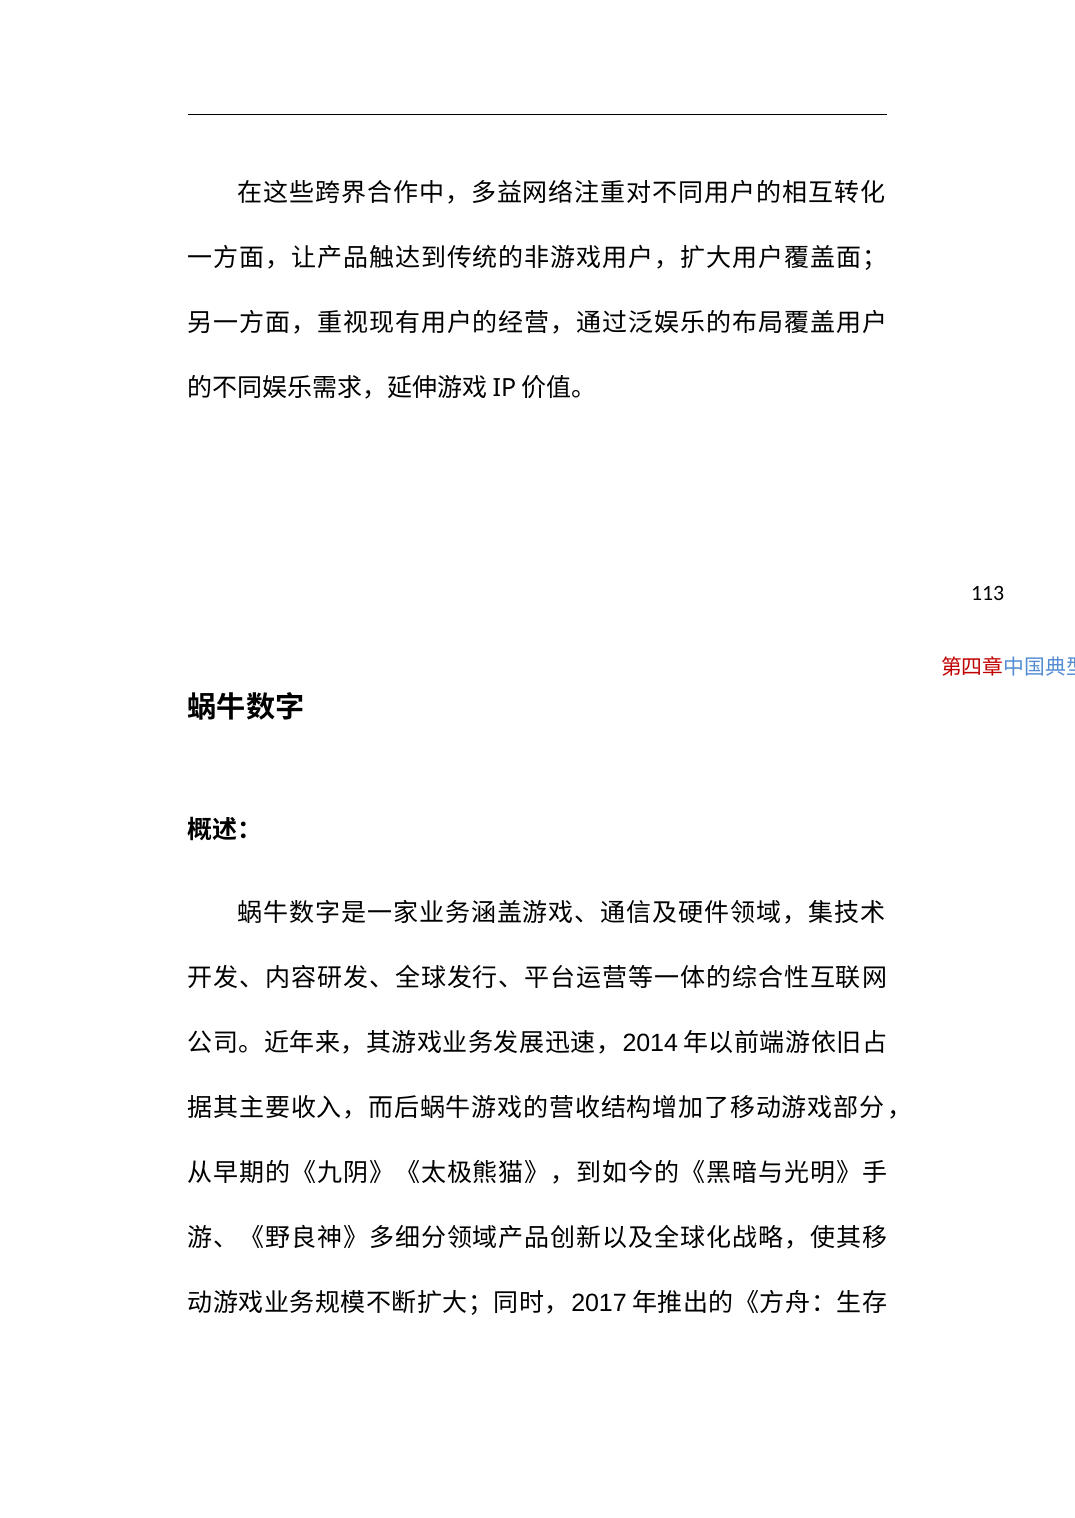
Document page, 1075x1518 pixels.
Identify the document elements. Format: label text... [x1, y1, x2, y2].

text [187, 878, 887, 1333]
text 概述： [187, 795, 887, 860]
subtitle 蜗牛数字 [187, 672, 887, 737]
text 在这些跨界合作中，多益网络注重对不同用户的相互转化，一方面，让产品触达到传统的非游戏用户，扩大用户覆盖面；另一方面，重视现有用户的经营，通过泛娱乐的布局覆盖用户的不同娱乐需求，延伸游戏IP价值。 [187, 158, 887, 418]
